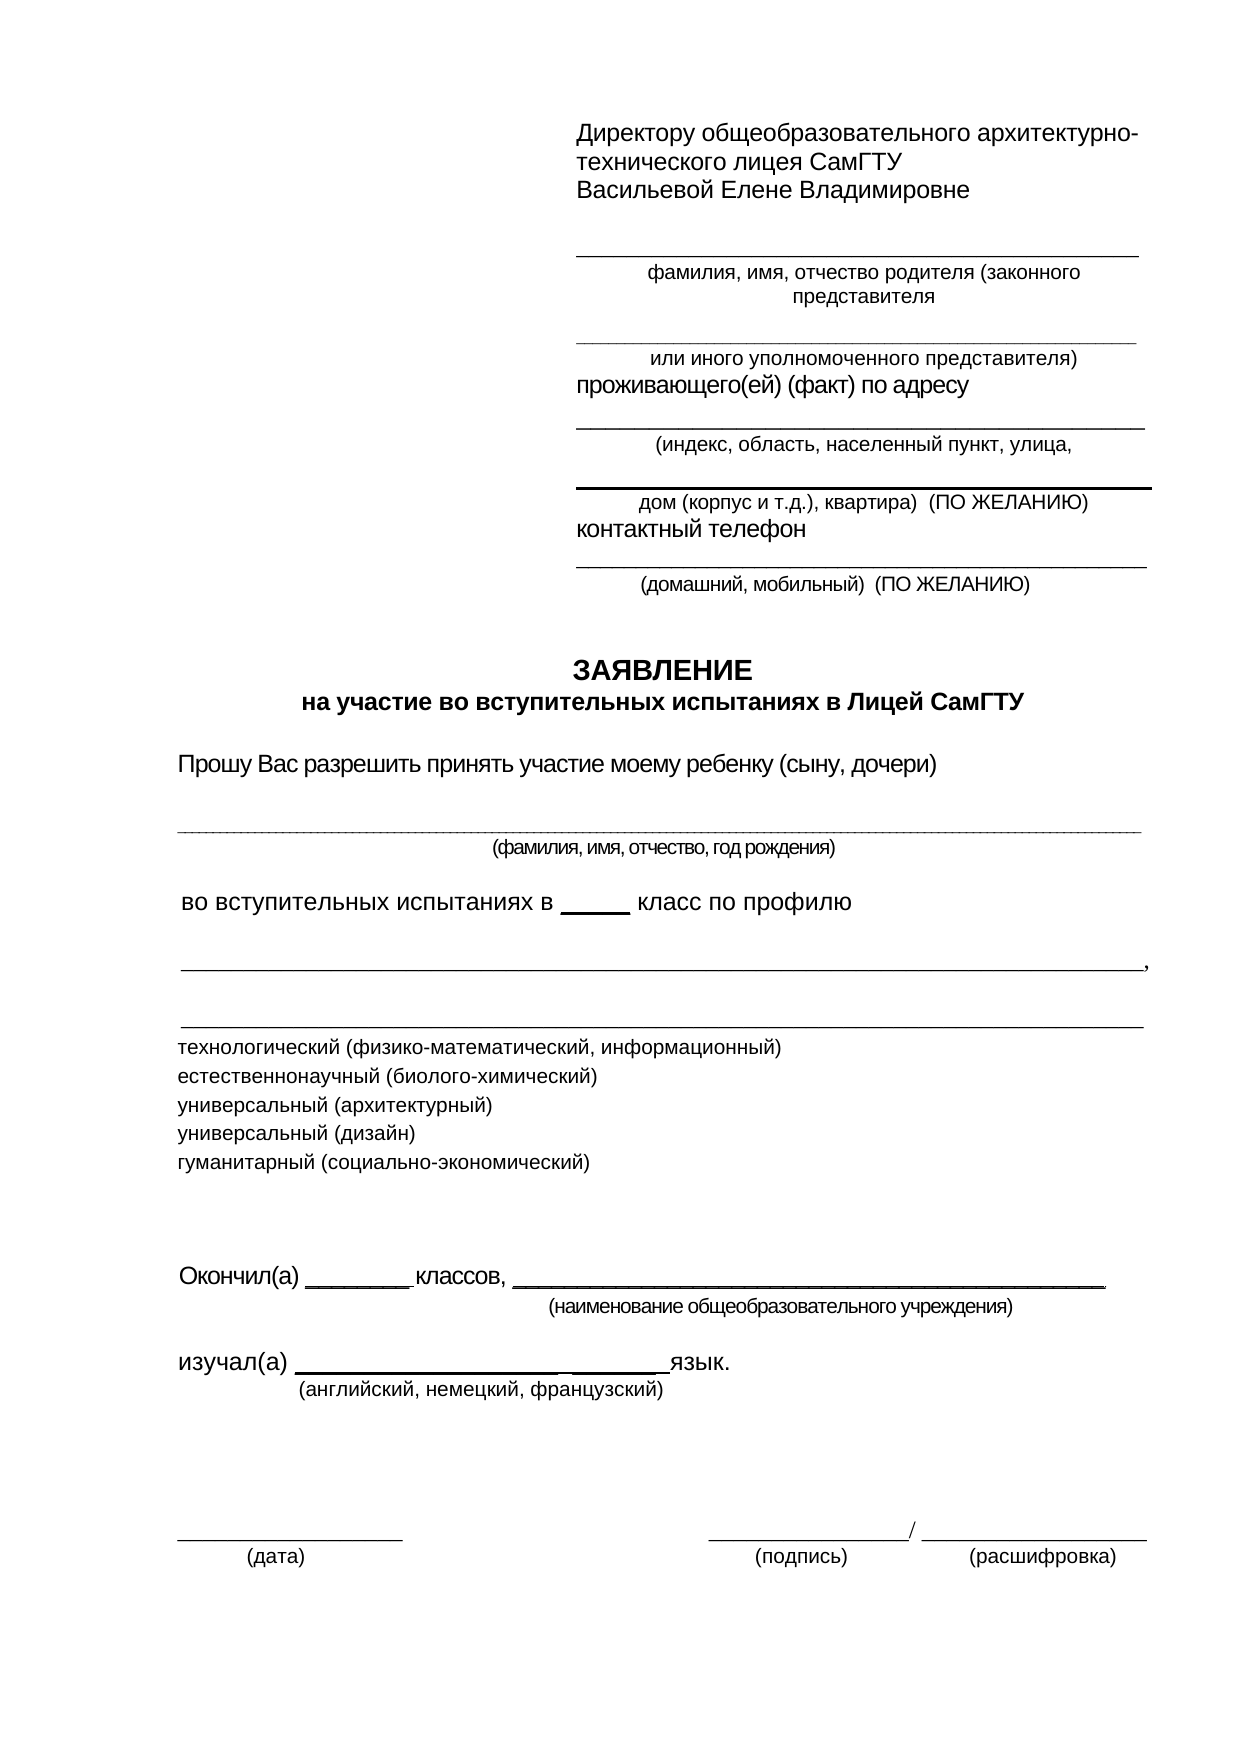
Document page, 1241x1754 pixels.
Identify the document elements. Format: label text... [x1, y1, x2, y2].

text (дата) (подпись) (расшифровка) [177, 1544, 1152, 1568]
text (английский, немецкий, французский) [177, 1377, 1152, 1401]
text проживающего(ей) (факт) по адресу [576, 370, 1152, 399]
text Прошу Вас разрешить принять участие моему ребенку (сыну, дочери) [177, 749, 1152, 778]
text (наименование общеобразовательного учреждения) [178, 1290, 1152, 1319]
text __________________ ________________/ __________________ [177, 1516, 1152, 1544]
text (индекс, область, населенный пункт, улица, [576, 432, 1152, 456]
text универсальный (дизайн) [177, 1118, 1152, 1147]
text _____________________________________________________________________ [576, 327, 1152, 346]
text (фамилия, имя, отчество, год рождения) [177, 835, 1152, 859]
text фамилия, имя, отчество родителя (законного представителя [576, 260, 1152, 308]
text _______________________________________ [576, 399, 1152, 432]
text технологический (физико-математический, информационный) [177, 1032, 1152, 1060]
text Васильевой Елене Владимировне [576, 176, 1106, 204]
text гуманитарный (социально-экономический) [177, 1147, 1152, 1175]
text _____________________________________________________________________________, [181, 945, 1152, 974]
text Директору общеобразовательного архитектурно-технического лицея СамГТУ [576, 118, 1152, 176]
text _____________________________________________ [576, 232, 1152, 260]
text _____________________________________________________________________________ [181, 1003, 1152, 1032]
text естественнонаучный (биолого-химический) [177, 1060, 1152, 1089]
text контактный телефон [576, 514, 1152, 543]
text универсальный (архитектурный) [177, 1089, 1152, 1118]
text ЗАЯВЛЕНИЕ [177, 653, 1148, 687]
text изучал(а) ______ язык. [178, 1348, 1152, 1377]
text на участие во вступительных испытаниях в Лицей СамГТУ [177, 687, 1148, 715]
text или иного уполномоченного представителя) [576, 346, 1152, 370]
text (домашний, мобильный) (ПО ЖЕЛАНИЮ) [635, 572, 1148, 596]
text ________________________________________________ [576, 543, 1152, 572]
text Окончил(а) ________ классов, ______________________________________________ [178, 1262, 1152, 1290]
text дом (корпус и т.д.), квартира) (ПО ЖЕЛАНИЮ) [576, 490, 1152, 514]
text __________________________________________________________________________________________________________________________________________ [177, 816, 1152, 835]
text во вступительных испытаниях в _____ класс по профилю [181, 888, 1152, 917]
